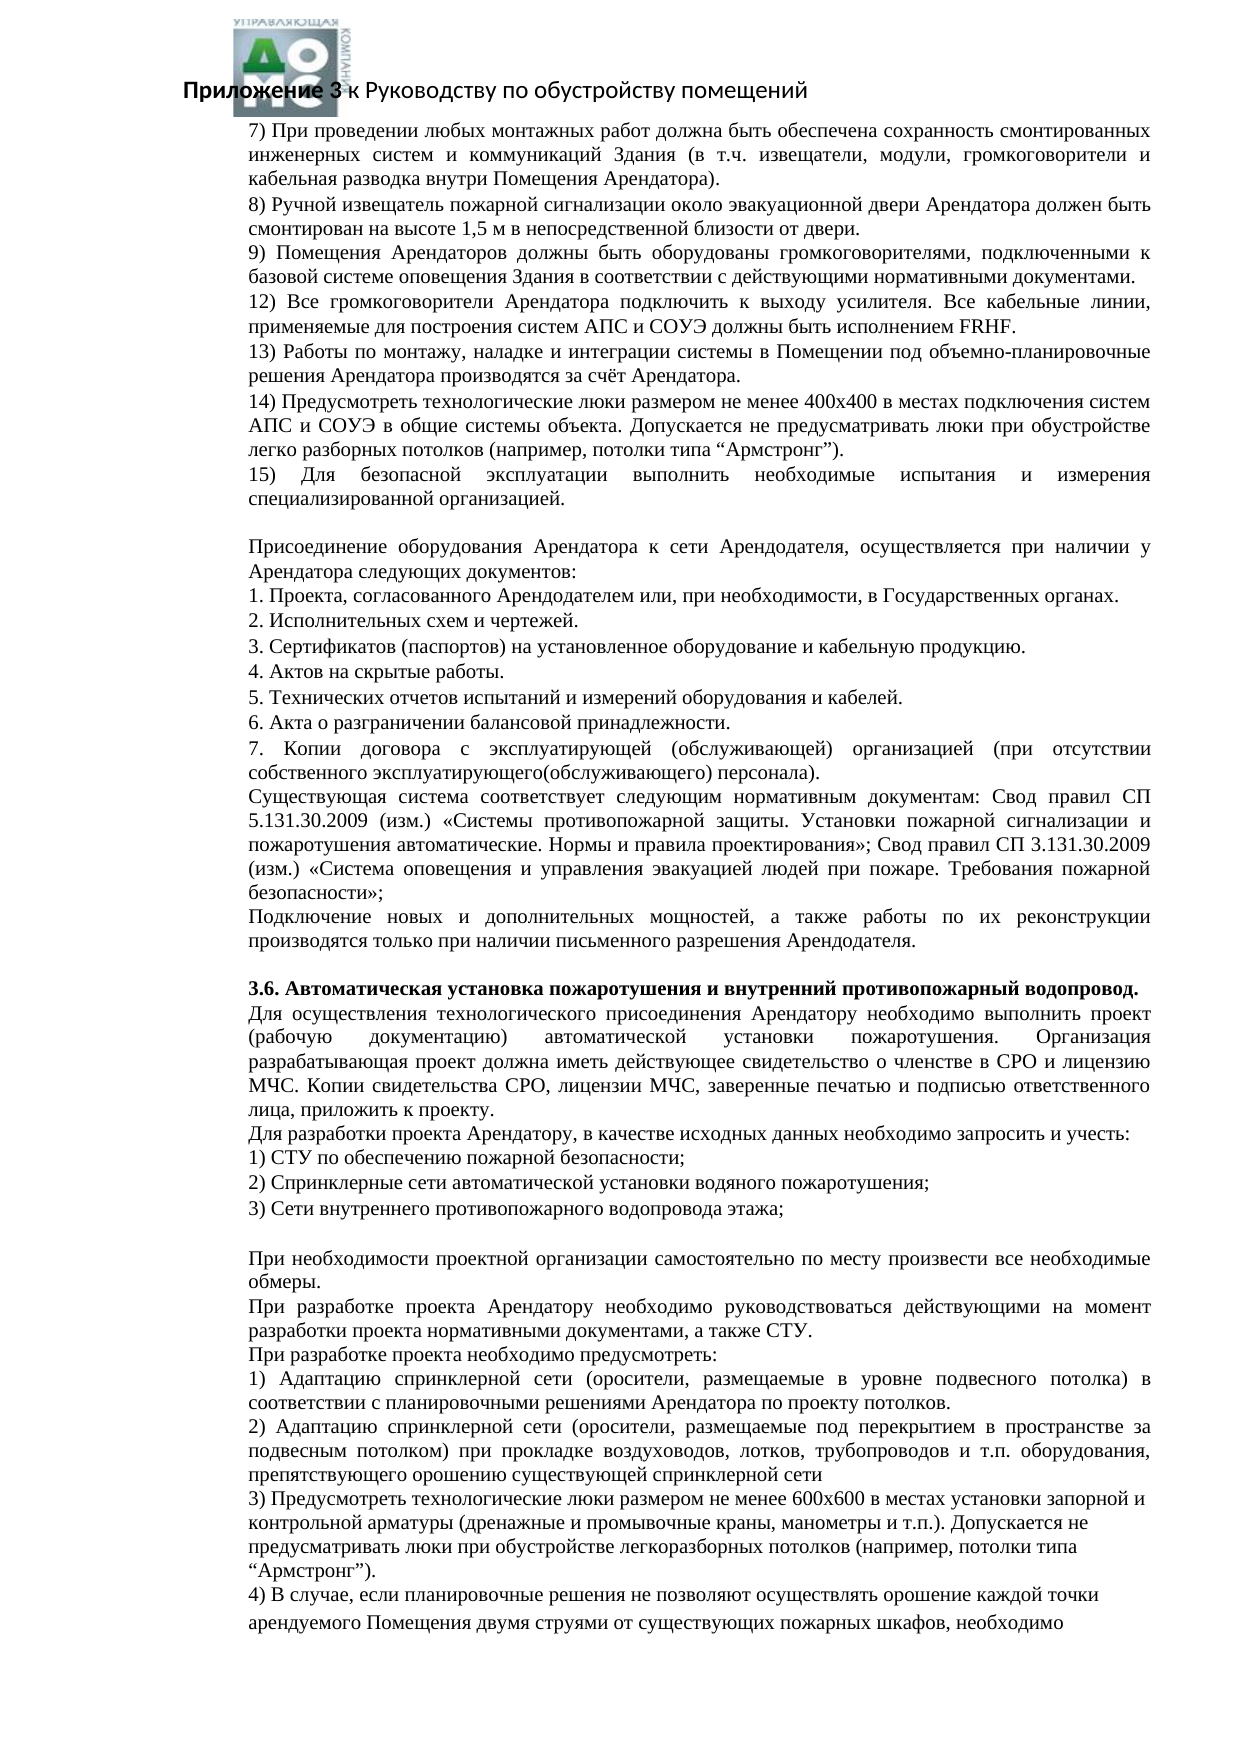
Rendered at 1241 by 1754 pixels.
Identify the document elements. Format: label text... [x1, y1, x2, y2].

picture [233, 19, 351, 117]
text 12) Все громкоговорители Арендатора подключить к выходу усилителя. Все кабельные линии, применяемые для построения систем АПС и СОУЭ должны быть исполнением FRHF. [248, 289, 1152, 338]
text При разработке проекта необходимо предусмотреть: [248, 1342, 1152, 1366]
text Для разработки проекта Арендатору, в качестве исходных данных необходимо запросить и учесть: [248, 1121, 1152, 1145]
text 6. Акта о разграничении балансовой принадлежности. [248, 710, 1152, 734]
text 14) Предусмотреть технологические люки размером не менее 400х400 в местах подключения систем АПС и СОУЭ в общие системы объекта. Допускается не предусматривать люки при обустройстве легко разборных потолков (например, потолки типа “Армстронг”). [248, 389, 1152, 461]
text 13) Работы по монтажу, наладке и интеграции системы в Помещении под объемно-планировочные решения Арендатора производятся за счёт Арендатора. [248, 339, 1152, 387]
text 3.6. Автоматическая установка пожаротушения и внутренний противопожарный водопровод. [248, 976, 1152, 1000]
text Существующая система соответствует следующим нормативным документам: Свод правил СП 5.131.30.2009 (изм.) «Системы противопожарной защиты. Установки пожарной сигнализации и пожаротушения автоматические. Нормы и правила проектирования»; Свод правил СП 3.131.30.2009 (изм.) «Система оповещения и управления эвакуацией людей при пожаре. Требования пожарной безопасности»; [248, 784, 1152, 904]
text 2. Исполнительных схем и чертежей. [248, 608, 1152, 632]
text Для осуществления технологического присоединения Арендатору необходимо выполнить проект (рабочую документацию) автоматической установки пожаротушения. Организация разрабатывающая проект должна иметь действующее свидетельство о членстве в СРО и лицензию МЧС. Копии свидетельства СРО, лицензии МЧС, заверенные печатью и подписью ответственного лица, приложить к проекту. [248, 1000, 1152, 1121]
text Присоединение оборудования Арендатора к сети Арендодателя, осуществляется при наличии у Арендатора следующих документов: [248, 534, 1152, 583]
text Подключение новых и дополнительных мощностей, а также работы по их реконструкции производятся только при наличии письменного разрешения Арендодателя. [248, 904, 1152, 952]
text 7. Копии договора с эксплуатирующей (обслуживающей) организацией (при отсутствии собственного эксплуатирующего(обслуживающего) персонала). [248, 736, 1152, 784]
text При разработке проекта Арендатору необходимо руководствоваться действующими на момент разработки проекта нормативными документами, а также СТУ. [248, 1293, 1152, 1342]
text 9) Помещения Арендаторов должны быть оборудованы громкоговорителями, подключенными к базовой системе оповещения Здания в соответствии с действующими нормативными документами. [248, 240, 1152, 288]
text 15) Для безопасной эксплуатации выполнить необходимые испытания и измерения специализированной организацией. [248, 462, 1152, 510]
text 2) Адаптацию спринклерной сети (оросители, размещаемые под перекрытием в пространстве за подвесным потолком) при прокладке воздуховодов, лотков, трубопроводов и т.п. оборудования, препятствующего орошению существующей спринклерной сети [248, 1414, 1152, 1486]
text 4. Актов на скрытые работы. [248, 659, 1152, 683]
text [248, 1582, 1152, 1634]
text 3. Сертификатов (паспортов) на установленное оборудование и кабельную продукцию. [248, 634, 1152, 658]
text 7) При проведении любых монтажных работ должна быть обеспечена сохранность смонтированных инженерных систем и коммуникаций Здания (в т.ч. извещатели, модули, громкоговорители и кабельная разводка внутри Помещения Арендатора). [248, 118, 1152, 190]
text 1) СТУ по обеспечению пожарной безопасности; [248, 1145, 1152, 1169]
text При необходимости проектной организации самостоятельно по месту произвести все необходимые обмеры. [248, 1245, 1152, 1293]
text 1. Проекта, согласованного Арендодателем или, при необходимости, в Государственных органах. [248, 583, 1152, 607]
text 2) Спринклерные сети автоматической установки водяного пожаротушения; [248, 1170, 1152, 1194]
text 3) Предусмотреть технологические люки размером не менее 600х600 в местах установки запорной и контрольной арматуры (дренажные и промывочные краны, манометры и т.п.). Допускается не предусматривать люки при обустройстве легкоразборных потолков (например, потолки типа “Армстронг”). [248, 1486, 1152, 1582]
text 5. Технических отчетов испытаний и измерений оборудования и кабелей. [248, 685, 1152, 709]
text 8) Ручной извещатель пожарной сигнализации около эвакуационной двери Арендатора должен быть смонтирован на высоте 1,5 м в непосредственной близости от двери. [248, 192, 1152, 240]
text 1) Адаптацию спринклерной сети (оросители, размещаемые в уровне подвесного потолка) в соответствии с планировочными решениями Арендатора по проекту потолков. [248, 1366, 1152, 1414]
text 3) Сети внутреннего противопожарного водопровода этажа; [248, 1196, 1152, 1220]
